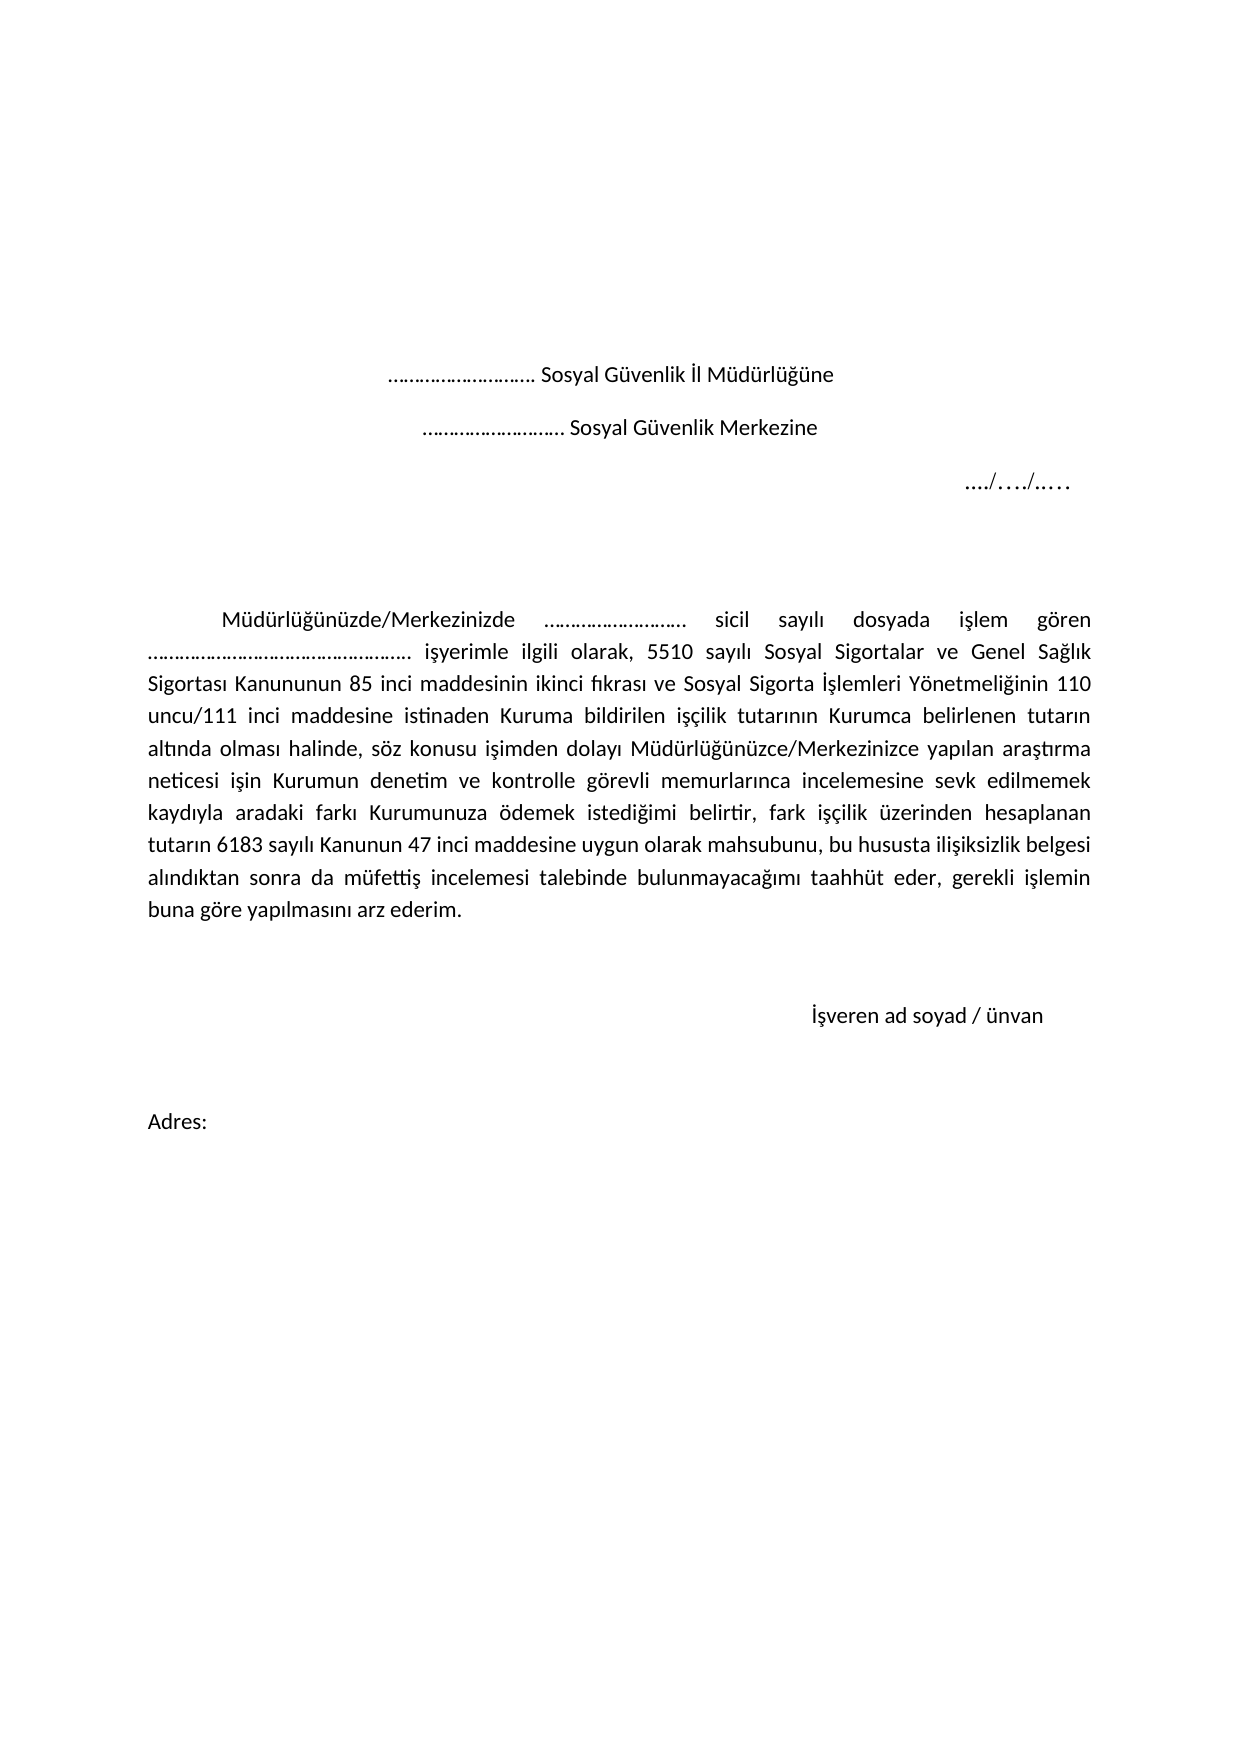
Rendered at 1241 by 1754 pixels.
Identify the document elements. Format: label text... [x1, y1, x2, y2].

text ………………………. Sosyal Güvenlik İl Müdürlüğüne [221, 360, 1093, 388]
text ……………………… Sosyal Güvenlik Merkezine [148, 413, 1093, 441]
text İşveren ad soyad / ünvan [738, 1001, 1093, 1029]
text Adres: [148, 1107, 1093, 1135]
text ..../…./..… [148, 466, 1093, 494]
text Müdürlüğünüzde/Merkezinizde ……………………… sicil sayılı dosyada işlem gören ………………………………………….. işyerimle ilgili olarak, 5510 sayılı Sosyal Sigortalar ve Genel Sağlık Sigortası Kanununun 85 inci maddesinin ikinci fıkrası ve Sosyal Sigorta İşlemleri Yönetmeliğinin 110 uncu/111 inci maddesine istinaden Kuruma bildirilen işçilik tutarının Kurumca belirlenen tutarın altında olması halinde, söz konusu işimden dolayı Müdürlüğünüzce/Merkezinizce yapılan araştırma neticesi işin Kurumun denetim ve kontrolle görevli memurlarınca incelemesine sevk edilmemek kaydıyla aradaki farkı Kurumunuza ödemek istediğimi belirtir, fark işçilik üzerinden hesaplanan tutarın 6183 sayılı Kanunun 47 inci maddesine uygun olarak mahsubunu, bu hususta ilişiksizlik belgesi alındıktan sonra da müfettiş incelemesi talebinde bulunmayacağımı taahhüt eder, gerekli işlemin buna göre yapılmasını arz ederim. [148, 605, 1093, 923]
